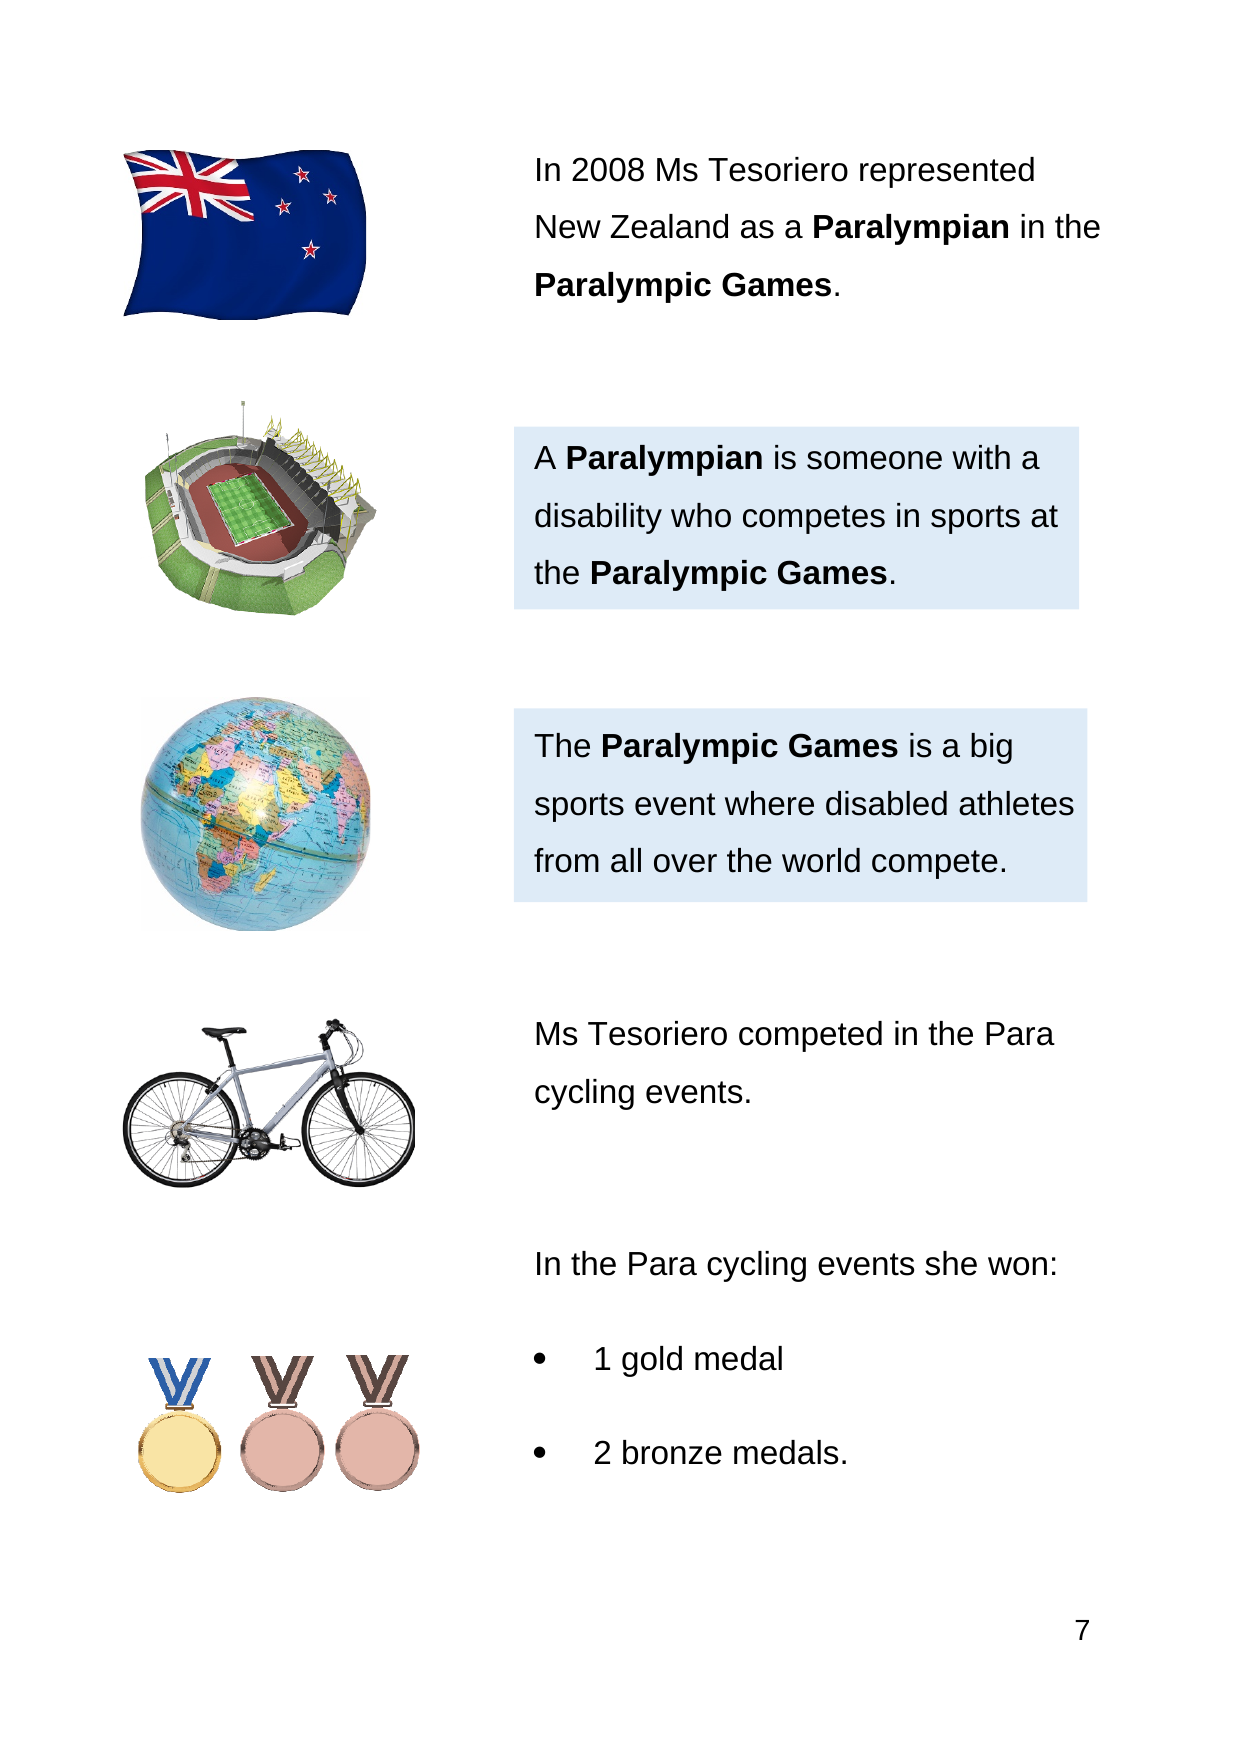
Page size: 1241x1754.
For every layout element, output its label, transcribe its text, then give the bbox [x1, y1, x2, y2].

text A Paralympian is someone with a disability who competes in sports at the Paralympic Games. [534, 380, 1090, 592]
picture [121, 1010, 415, 1193]
picture [139, 392, 380, 634]
text Ms Tesoriero competed in the Para cycling events. [534, 1014, 1090, 1110]
list 2 bronze medals. [534, 1433, 1090, 1472]
text In 2008 Ms Tesoriero represented New Zealand as a Paralympian in the Paralympic Games. [534, 150, 1110, 304]
picture [122, 150, 366, 319]
text The Paralympic Games is a big sports event where disabled athletes from all over the world compete. [534, 726, 1090, 880]
list 1 gold medal [534, 1339, 1090, 1419]
picture [106, 1355, 251, 1496]
picture [139, 697, 371, 929]
text In the Para cycling events she won: [534, 1244, 1090, 1325]
